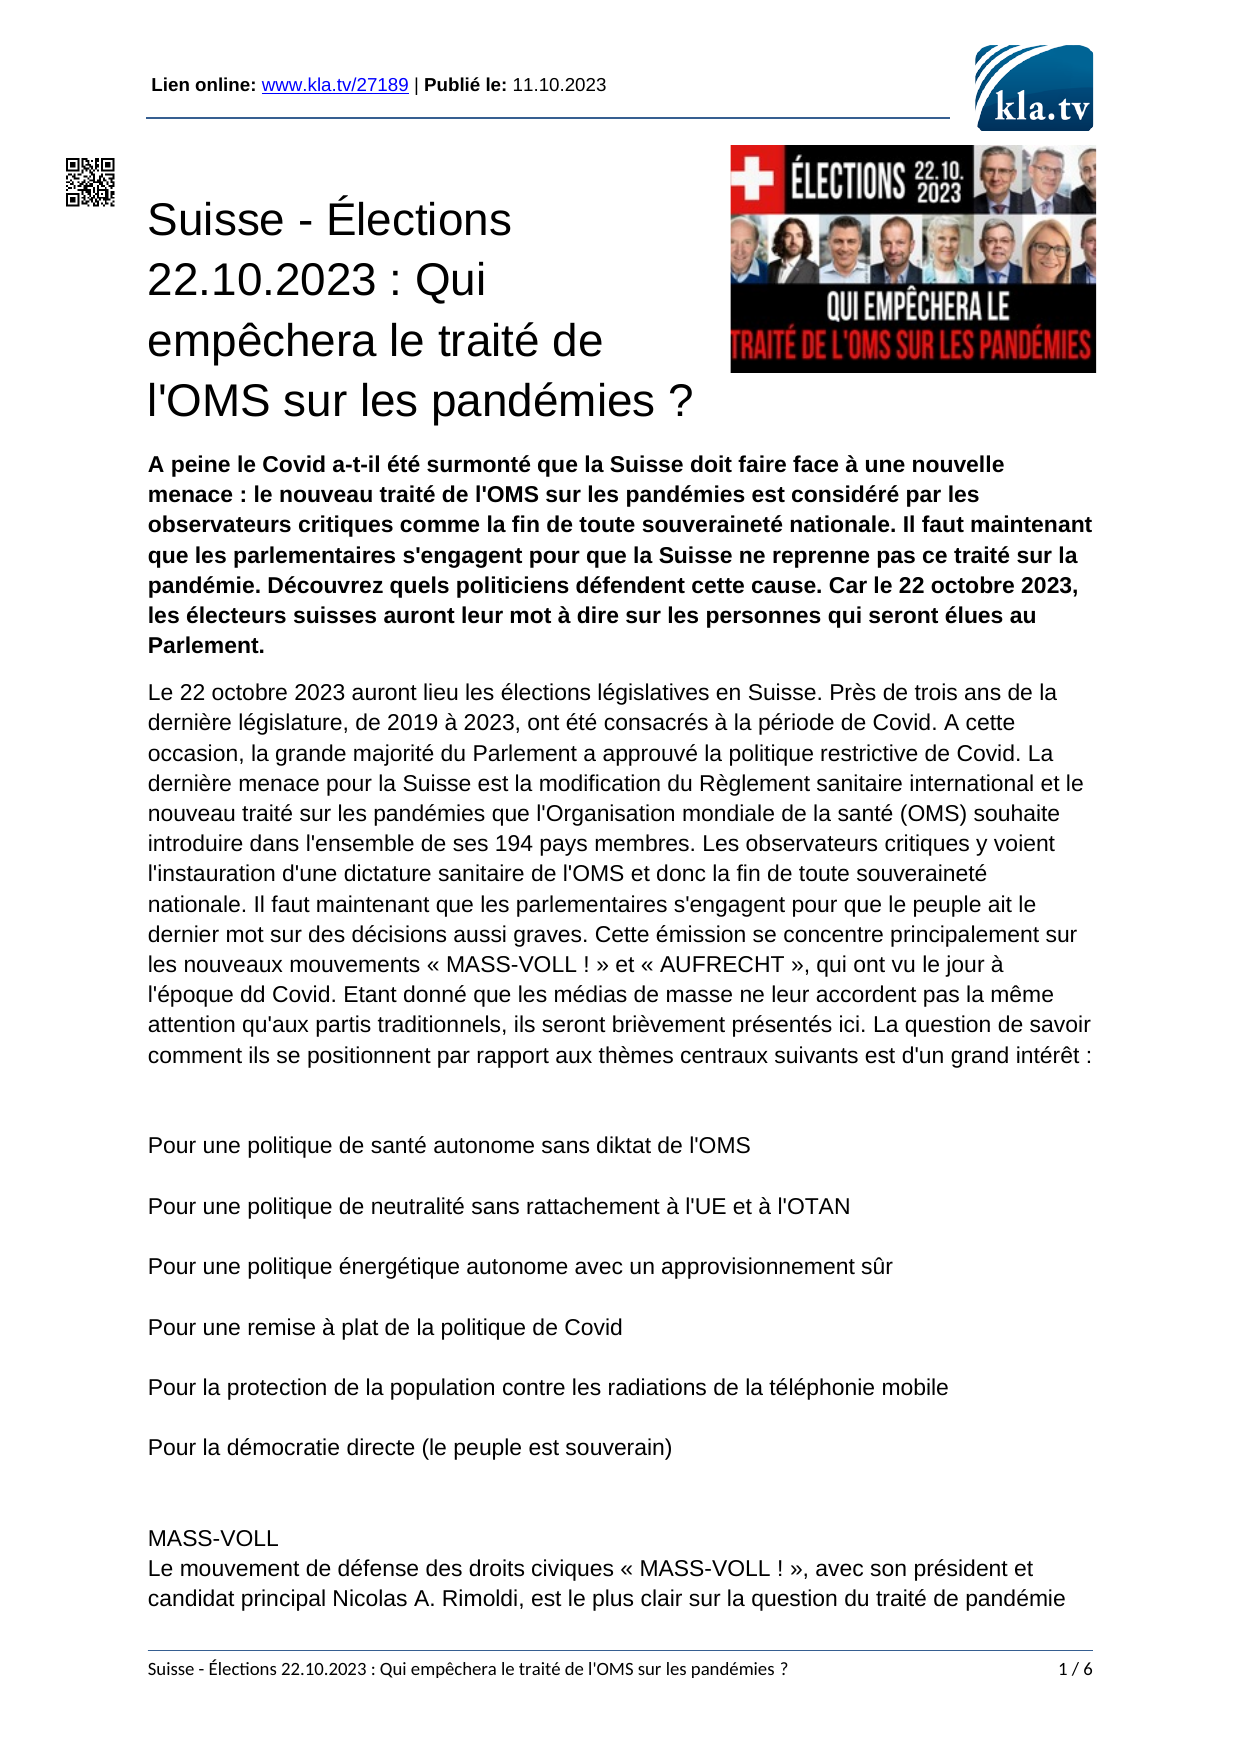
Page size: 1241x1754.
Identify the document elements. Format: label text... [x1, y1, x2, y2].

text A peine le Covid a-t-il été surmonté que la Suisse doit faire face à une nouvelle menace : le nouveau traité de l'OMS sur les pandémies est considéré par les observateurs critiques comme la fin de toute souveraineté nationale. Il faut maintenant que les parlementaires s'engagent pour que la Suisse ne reprenne pas ce traité sur la pandémie. Découvrez quels politiciens défendent cette cause. Car le 22 octobre 2023, les électeurs suisses auront leur mot à dire sur les personnes qui seront élues au Parlement. [148, 451, 1093, 659]
text Suisse - Élections 22.10.2023 : Qui empêchera le traité de l'OMS sur les pandémies ? [148, 192, 1093, 427]
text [148, 679, 1093, 1612]
